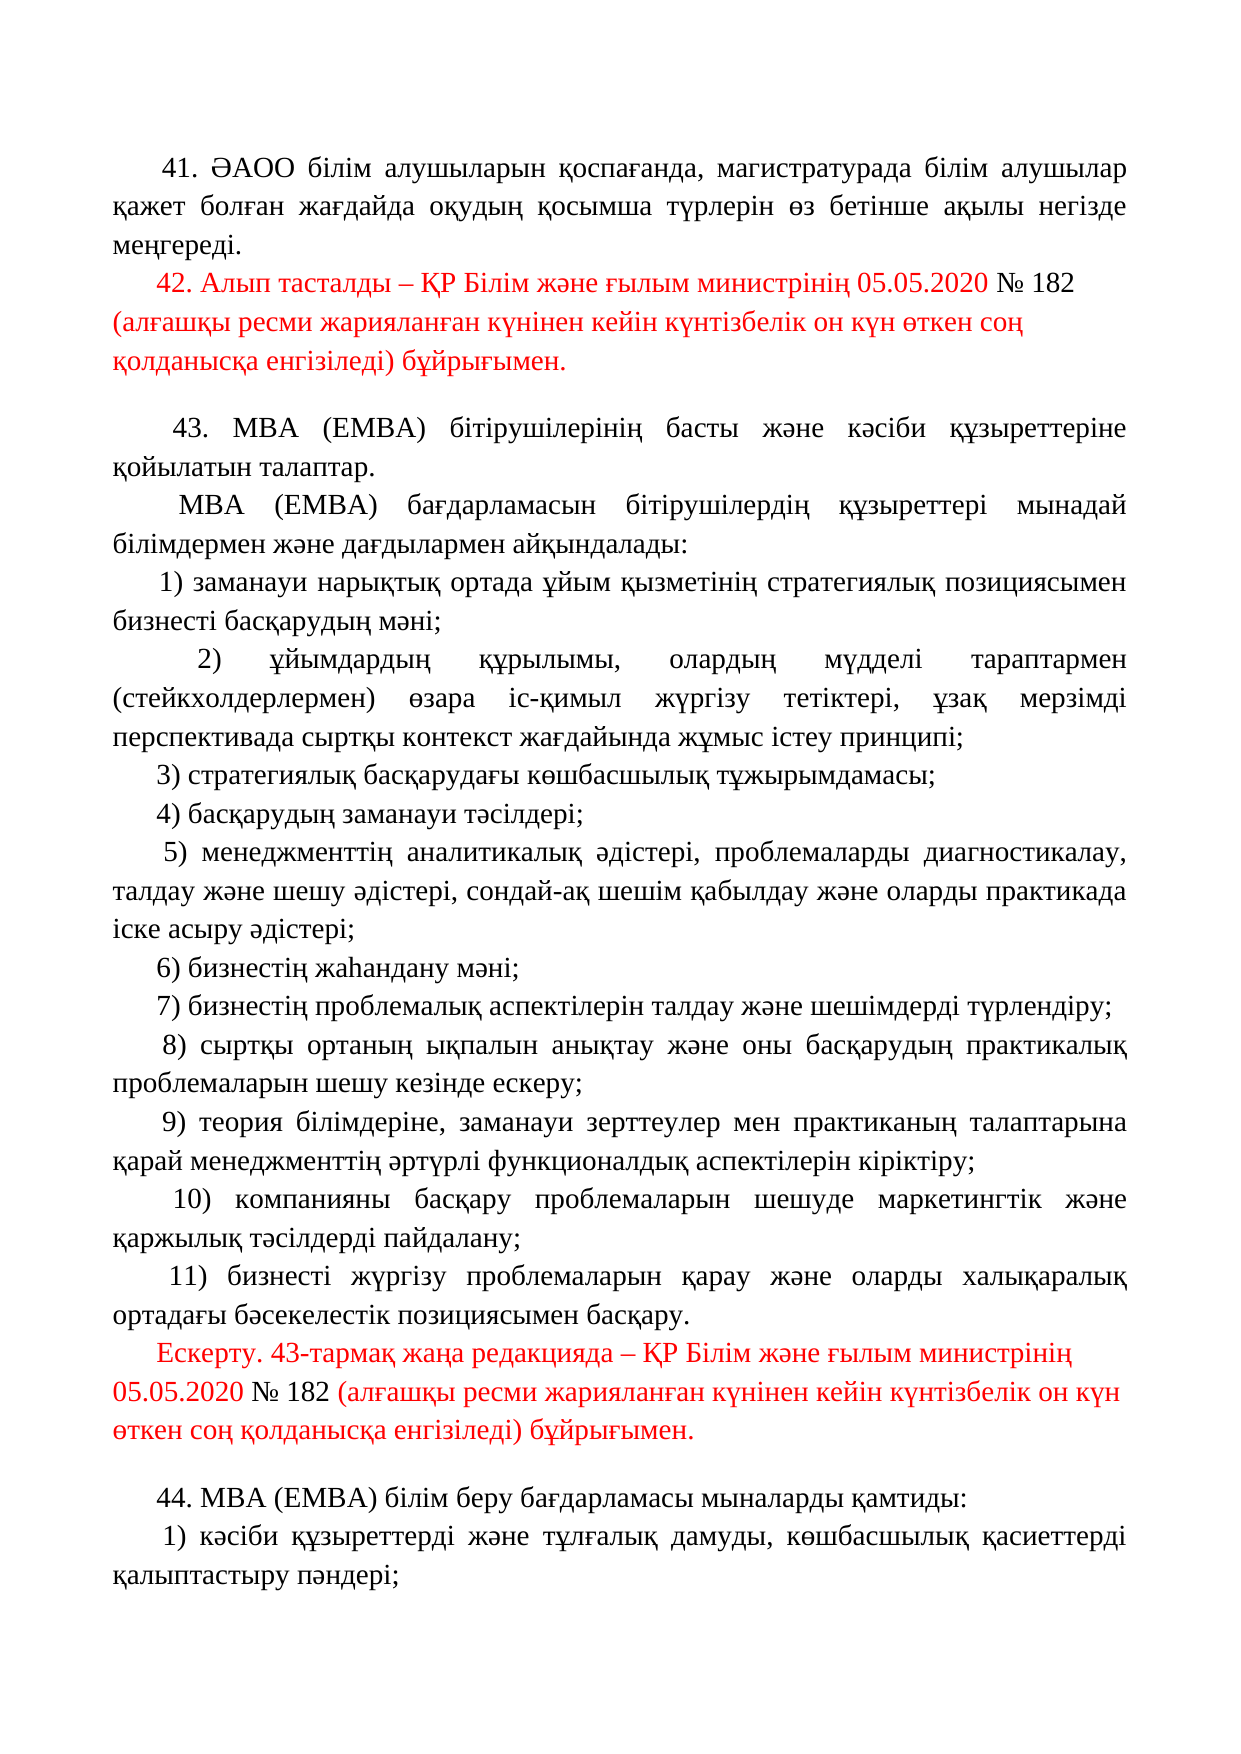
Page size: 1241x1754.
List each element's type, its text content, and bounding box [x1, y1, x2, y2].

text 2) ұйымдардың құрылымы, олардың мүдделі тараптармен (стейкхолдерлермен) өзара іс-қимыл жүргізу тетіктері, ұзақ мерзімді перспективада сыртқы контекст жағдайында жұмыс істеу принципі; [112, 642, 1128, 752]
text 44. МВА (ЕМВА) білім беру бағдарламасы мыналарды қамтиды: [112, 1480, 1128, 1513]
text 11) бизнесті жүргізу проблемаларын қарау және оларды халықаралық ортадағы бәсекелестік позициясымен басқару. [112, 1258, 1128, 1330]
text 9) теория білімдеріне, заманауи зерттеулер мен практиканың талаптарына қарай менеджменттің әртүрлі функционалдық аспектілерін кіріктіру; [112, 1104, 1128, 1176]
text 1) кәсіби құзыреттерді және тұлғалық дамуды, көшбасшылық қасиеттерді қалыптастыру пәндері; [112, 1518, 1128, 1591]
text 10) компанияны басқару проблемаларын шешуде маркетингтік және қаржылық тәсілдерді пайдалану; [112, 1181, 1128, 1253]
text 41. ӘАОО білім алушыларын қоспағанда, магистратурада білім алушылар қажет болған жағдайда оқудың қосымша түрлерін өз бетінше ақылы негізде меңгереді. [112, 150, 1128, 261]
text 8) сыртқы ортаның ықпалын анықтау және оны басқарудың практикалық проблемаларын шешу кезінде ескеру; [112, 1027, 1128, 1099]
text МВА (ЕМВА) бағдарламасын бітірушілердің құзыреттері мынадай білімдермен және дағдылармен айқындалады: [112, 487, 1128, 559]
text 7) бизнестің проблемалық аспектілерін талдау және шешімдерді түрлендіру; [112, 988, 1128, 1022]
text 6) бизнестің жаһандану мәні; [112, 950, 1128, 983]
text 5) менеджменттің аналитикалық әдістері, проблемаларды диагностикалау, талдау және шешу әдістері, сондай-ақ шешім қабылдау және оларды практикада іске асыру әдістері; [112, 834, 1128, 945]
text 43. МВА (ЕМВА) бітірушілерінің басты және кәсіби құзыреттеріне қойылатын талаптар. [112, 410, 1128, 482]
text 1) заманауи нарықтық ортада ұйым қызметінің стратегиялық позициясымен бизнесті басқарудың мәні; [112, 564, 1128, 637]
text 42. Алып тасталды – ҚР Білім және ғылым министрінің 05.05.2020 № 182 (алғашқы ресми жарияланған күнінен кейін күнтізбелік он күн өткен соң қолданысқа енгізіледі) бұйрығымен. [112, 266, 1128, 406]
text 3) стратегиялық басқарудағы көшбасшылық тұжырымдамасы; [112, 757, 1128, 791]
text Ескерту. 43-тармақ жаңа редакцияда – ҚР Білім және ғылым министрінің 05.05.2020 № 182 (алғашқы ресми жарияланған күнінен кейін күнтізбелік он күн өткен соң қолданысқа енгізіледі) бұйрығымен. [112, 1335, 1128, 1476]
text 4) басқарудың заманауи тәсілдері; [112, 796, 1128, 829]
